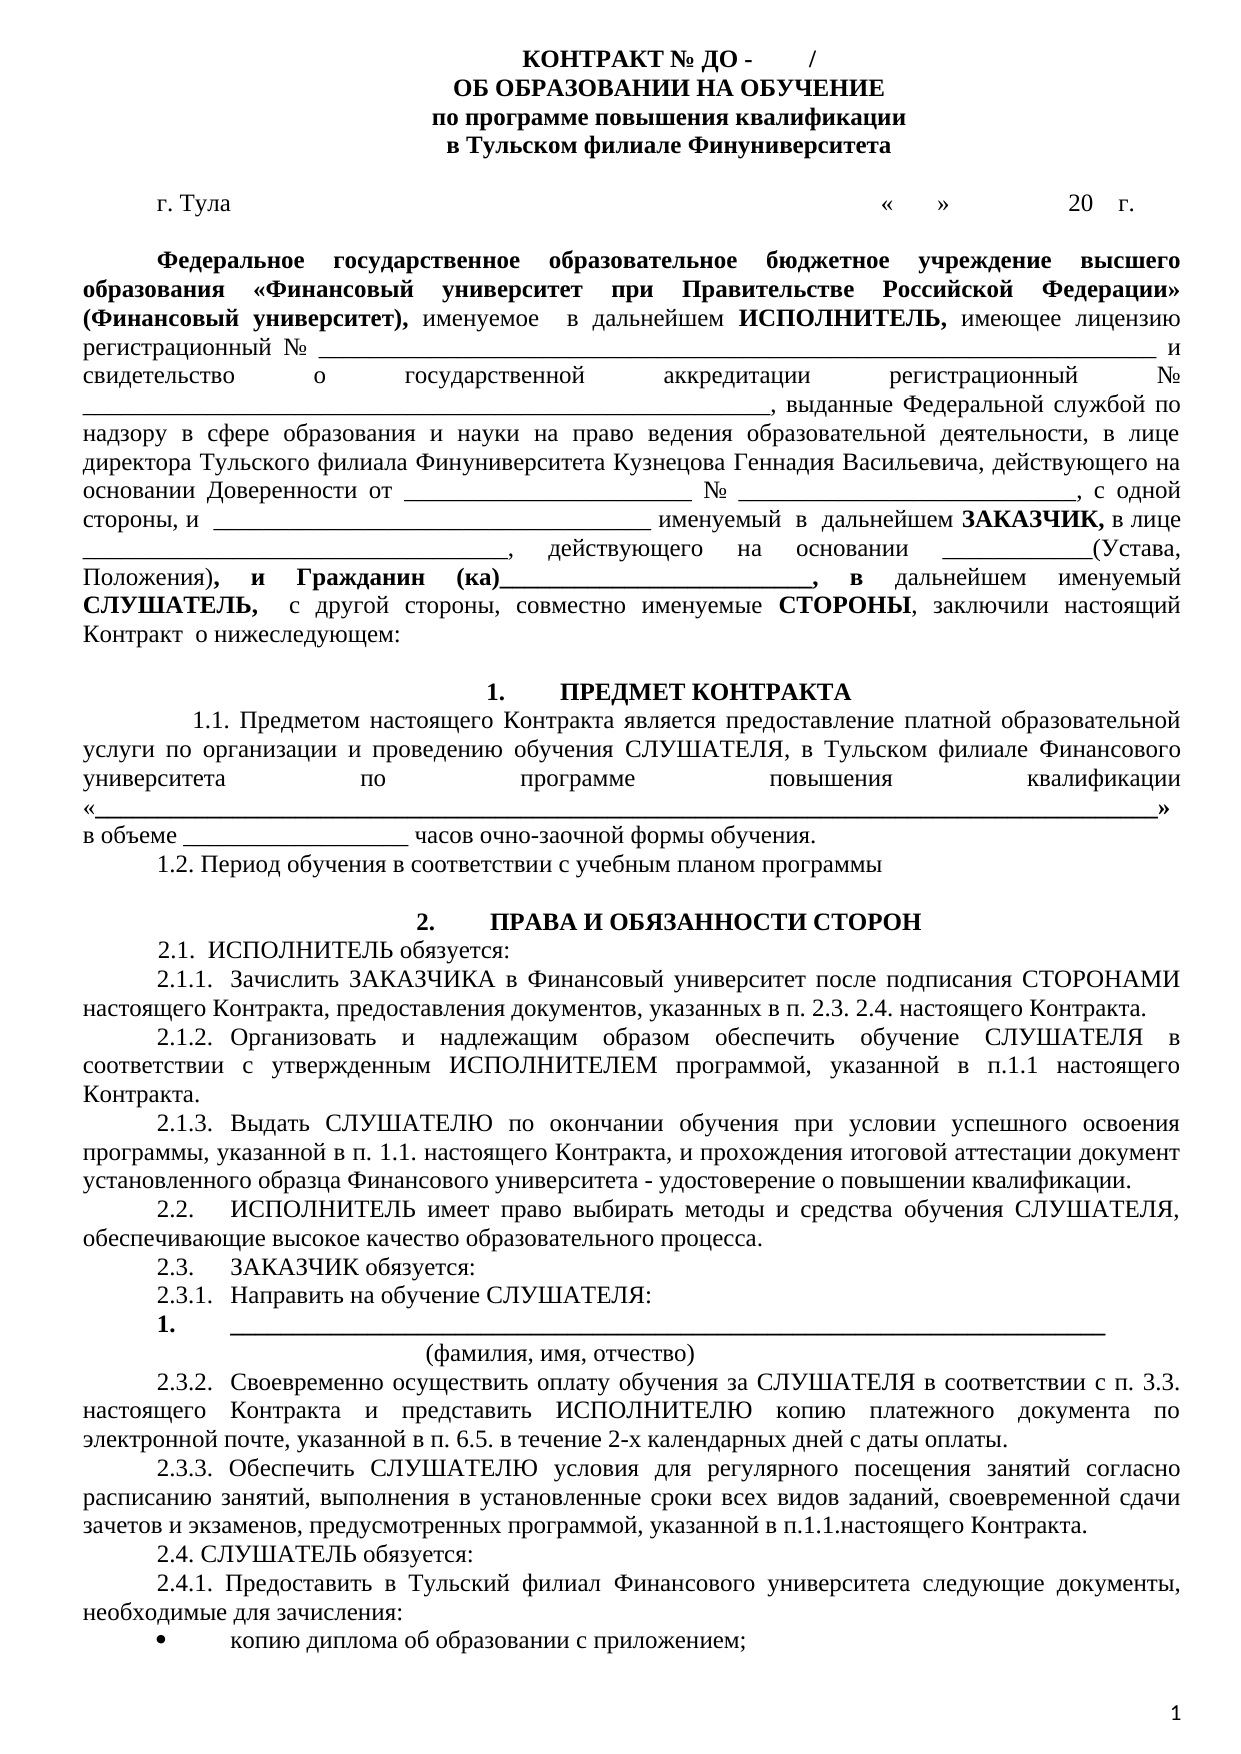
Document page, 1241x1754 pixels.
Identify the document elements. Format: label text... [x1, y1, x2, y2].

text 1.2. Период обучения в соответствии с учебным планом программы [83, 849, 1181, 878]
list ПРЕДМЕТ КОНТРАКТА [83, 677, 1181, 706]
list Своевременно осуществить оплату обучения за СЛУШАТЕЛЯ в соответствии с п. 3.3. настоящего Контракта и представить ИСПОЛНИТЕЛЮ копию платежного документа по электронной почте, указанной в п. 6.5. в течение 2-х календарных дней с даты оплаты. [83, 1367, 1181, 1453]
list ИСПОЛНИТЕЛЬ имеет право выбирать методы и средства обучения СЛУШАТЕЛЯ, обеспечивающие высокое качество образовательного процесса. [83, 1194, 1181, 1252]
text 2.4. СЛУШАТЕЛЬ обязуется: [83, 1539, 1181, 1568]
text г. Тула « » 20 г. [83, 188, 1181, 217]
list ______________________________________________________________________ [83, 1309, 1181, 1338]
list Зачислить ЗАКАЗЧИКА в Финансовый университет после подписания СТОРОНАМИ настоящего Контракта, предоставления документов, указанных в п. 2.3. 2.4. настоящего Контракта. [83, 964, 1181, 1022]
text 2.1. ИСПОЛНИТЕЛЬ обязуется: [83, 936, 1181, 964]
text 1.1. Предметом настоящего Контракта является предоставление платной образовательной услуги по организации и проведению обучения СлушателЯ, в Тульском филиале Финансового университета по программе повышения квалификации «_____________________________________________________________________________________» в объеме __________________ часов очно-заочной формы обучения. [83, 706, 1181, 849]
list ЗАКАЗЧИК обязуется: [83, 1252, 1181, 1281]
list Организовать и надлежащим образом обеспечить обучение СЛУШАТЕЛЯ в соответствии с утвержденным ИСПОЛНИТЕЛЕМ программой, указанной в п.1.1 настоящего Контракта. [83, 1022, 1181, 1108]
list копию диплома об образовании с приложением; [83, 1626, 1181, 1654]
text в Тульском филиале Финуниверситета [83, 131, 1181, 159]
text 2.4.1. Предоставить в Тульский филиал Финансового университета следующие документы, необходимые для зачисления: [83, 1568, 1181, 1626]
list ПРАВА И ОБЯЗАННОСТИ СТОРОН [83, 907, 1181, 936]
text по программе повышения квалификации [83, 102, 1181, 131]
list Направить на обучение СЛУШАТЕЛЯ: [83, 1281, 1181, 1309]
text Федеральное государственное образовательное бюджетное учреждение высшего образования «Финансовый университет при Правительстве Российской Федерации» (Финансовый университет), именуемое в дальнейшем ИСПОЛНИТЕЛЬ, имеющее лицензию регистрационный № ___________________________________________________________________ и свидетельство о государственной аккредитации регистрационный № _______________________________________________________, выданные Федеральной службой по надзору в сфере образования и науки на право ведения образовательной деятельности, в лице директора Тульского филиала Финуниверситета Кузнецова Геннадия Васильевича, действующего на основании Доверенности от _______________________ № ___________________________, с одной стороны, и ___________________________________ именуемый в дальнейшем ЗАКАЗЧИК, в лице __________________________________, действующего на основании ____________(Устава, Положения), и Гражданин (ка)_________________________, в дальнейшем именуемый СЛУШАТЕЛЬ, с другой стороны, совместно именуемые СТОРОНЫ, заключили настоящий Контракт о нижеследующем: [83, 246, 1181, 648]
text (фамилия, имя, отчество) [83, 1338, 1181, 1367]
text ОБ ОБРАЗОВАНИИ НА ОБУЧЕНИЕ [83, 73, 1181, 102]
text 2.3.3. Обеспечить СЛУШАТЕЛЮ условия для регулярного посещения занятий согласно расписанию занятий, выполнения в установленные сроки всех видов заданий, своевременной сдачи зачетов и экзаменов, предусмотренных программой, указанной в п.1.1.настоящего Контракта. [83, 1453, 1181, 1539]
list Выдать СЛУШАТЕЛЮ по окончании обучения при условии успешного освоения программы, указанной в п. 1.1. настоящего Контракта, и прохождения итоговой аттестации документ установленного образца Финансового университета - удостоверение о повышении квалификации. [83, 1108, 1181, 1194]
text КОНТРАКТ № ДО - / [83, 44, 1181, 73]
